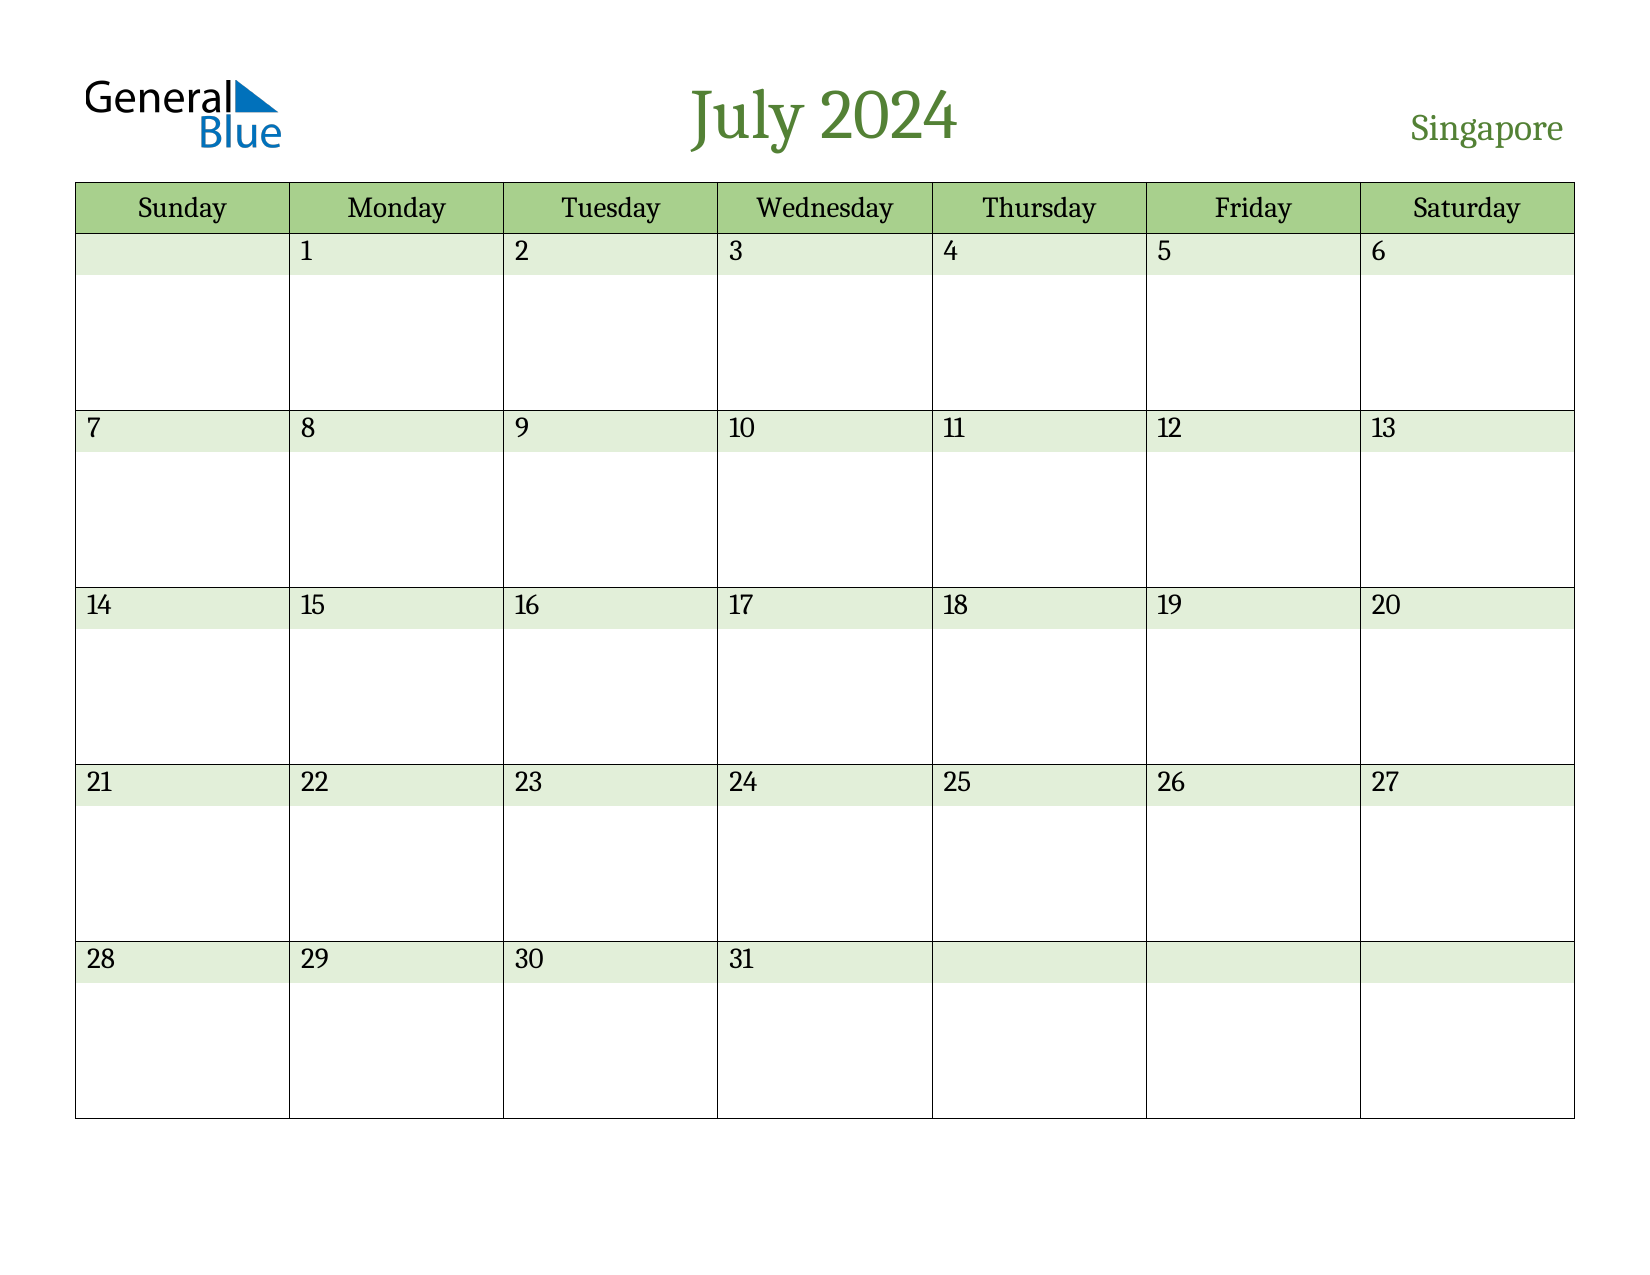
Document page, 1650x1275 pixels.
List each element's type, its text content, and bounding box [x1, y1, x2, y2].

table_cell 5 [1147, 234, 1360, 275]
table_cell [718, 275, 932, 410]
table_cell [504, 983, 717, 1118]
table_cell 25 [933, 765, 1146, 806]
table_cell [76, 275, 289, 410]
table_cell 21 [76, 765, 289, 806]
table_cell [1147, 983, 1360, 1118]
table_cell 23 [504, 765, 717, 806]
table_cell 18 [933, 588, 1146, 629]
table_cell 3 [718, 234, 932, 275]
table_cell [1147, 629, 1360, 764]
table_cell [76, 983, 289, 1118]
table_cell 11 [933, 411, 1146, 452]
table_cell 27 [1361, 765, 1574, 806]
table_cell 17 [718, 588, 932, 629]
table_cell [1147, 452, 1360, 587]
table_cell [933, 452, 1146, 587]
table_cell 10 [718, 411, 932, 452]
table_cell Wednesday [718, 183, 932, 233]
table_cell 16 [504, 588, 717, 629]
table_cell [290, 629, 503, 764]
table_cell [1361, 806, 1574, 941]
table_cell 4 [933, 234, 1146, 275]
table_cell Tuesday [504, 183, 717, 233]
table_header [76, 75, 503, 182]
table_cell [290, 983, 503, 1118]
table_cell 19 [1147, 588, 1360, 629]
table_cell [290, 806, 503, 941]
table_cell [504, 806, 717, 941]
table_cell [1361, 983, 1574, 1118]
table_cell 24 [718, 765, 932, 806]
table_cell Sunday [76, 183, 289, 233]
table_cell [504, 275, 717, 410]
table_cell [933, 942, 1146, 983]
table_cell 28 [76, 942, 289, 983]
table_cell [1147, 942, 1360, 983]
table_cell [76, 234, 289, 275]
table_cell [76, 806, 289, 941]
table_cell 8 [290, 411, 503, 452]
table_cell [1361, 942, 1574, 983]
table_header Singapore [1146, 75, 1574, 182]
table_cell 31 [718, 942, 932, 983]
table_cell Monday [290, 183, 503, 233]
table_cell 20 [1361, 588, 1574, 629]
table_cell [1361, 275, 1574, 410]
table_cell [718, 806, 932, 941]
table_cell [933, 983, 1146, 1118]
table_cell 7 [76, 411, 289, 452]
table_cell [1361, 629, 1574, 764]
table_cell 13 [1361, 411, 1574, 452]
table_cell [933, 275, 1146, 410]
table_cell 22 [290, 765, 503, 806]
table_cell [290, 452, 503, 587]
table_header July 2024 [504, 75, 1146, 182]
table_cell [718, 629, 932, 764]
table_cell 29 [290, 942, 503, 983]
table_cell [76, 452, 289, 587]
table_cell 30 [504, 942, 717, 983]
table_cell 1 [290, 234, 503, 275]
picture [86, 80, 281, 148]
table_cell 26 [1147, 765, 1360, 806]
table_cell 2 [504, 234, 717, 275]
table_cell [1147, 806, 1360, 941]
table_cell 15 [290, 588, 503, 629]
table_cell [718, 983, 932, 1118]
table_cell [933, 629, 1146, 764]
table_cell Saturday [1361, 183, 1574, 233]
table_cell Friday [1147, 183, 1360, 233]
table_cell [1147, 275, 1360, 410]
table_cell [504, 452, 717, 587]
table_cell [718, 452, 932, 587]
table_cell [290, 275, 503, 410]
table_cell 14 [76, 588, 289, 629]
table_cell [76, 629, 289, 764]
table_cell 9 [504, 411, 717, 452]
table_cell Thursday [933, 183, 1146, 233]
table_cell [1361, 452, 1574, 587]
table_cell 6 [1361, 234, 1574, 275]
table_cell 12 [1147, 411, 1360, 452]
table_cell [504, 629, 717, 764]
table_cell [933, 806, 1146, 941]
